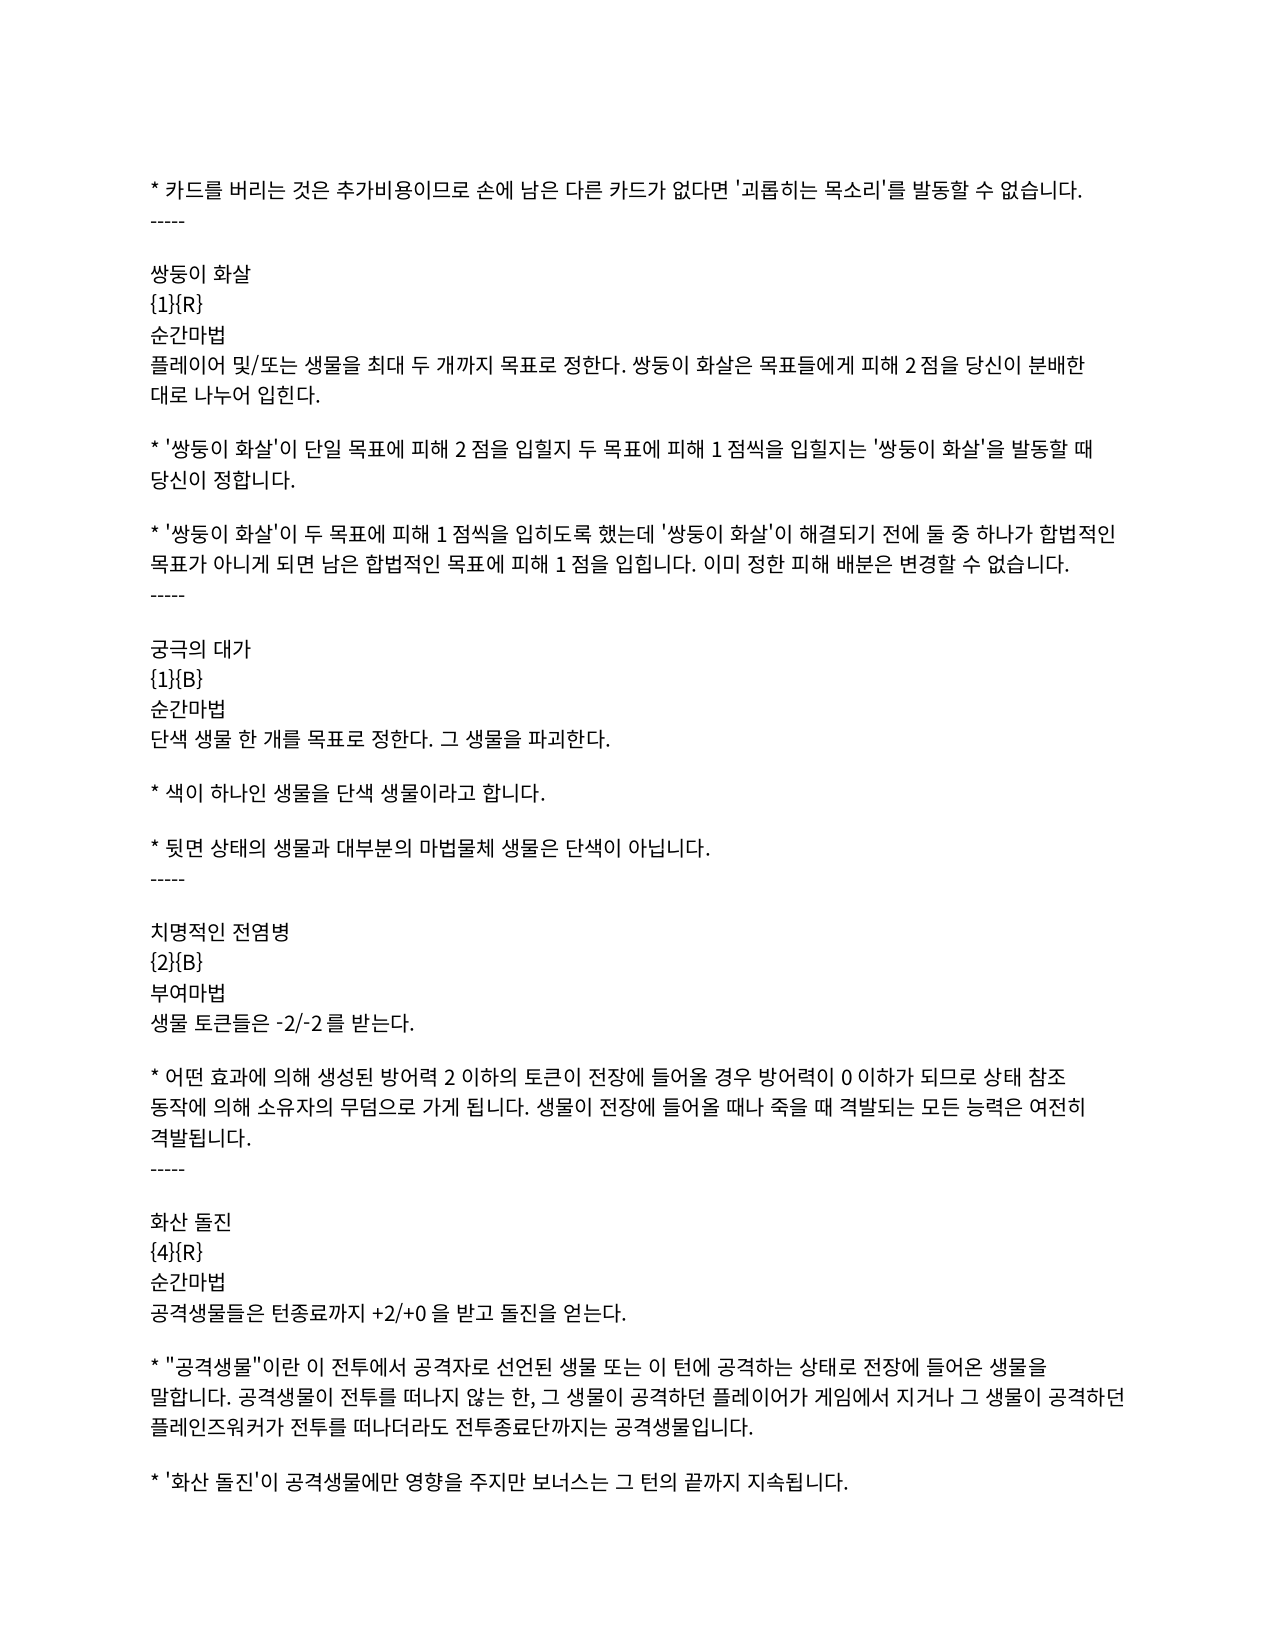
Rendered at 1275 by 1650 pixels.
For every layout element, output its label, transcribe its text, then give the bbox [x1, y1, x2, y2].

text ----- [150, 578, 1125, 609]
text 생물 토큰들은 -2/-2를 받는다. [150, 1007, 1125, 1037]
text 부여마법 [150, 977, 1125, 1007]
text * 뒷면 상태의 생물과 대부분의 마법물체 생물은 단색이 아닙니다. [150, 832, 1125, 862]
text ----- [150, 1152, 1125, 1182]
text 공격생물들은 턴종료까지 +2/+0을 받고 돌진을 얻는다. [150, 1297, 1125, 1327]
text ----- [150, 204, 1125, 234]
text * '화산 돌진'이 공격생물에만 영향을 주지만 보너스는 그 턴의 끝까지 지속됩니다. [150, 1466, 1125, 1496]
text {1}{B} [150, 663, 1125, 693]
text ----- [150, 862, 1125, 892]
text * 색이 하나인 생물을 단색 생물이라고 합니다. [150, 778, 1125, 808]
text {1}{R} [150, 289, 1125, 319]
text {4}{R} [150, 1236, 1125, 1267]
text * 어떤 효과에 의해 생성된 방어력 2 이하의 토큰이 전장에 들어올 경우 방어력이 0이하가 되므로 상태 참조 동작에 의해 소유자의 무덤으로 가게 됩니다. 생물이 전장에 들어올 때나 죽을 때 격발되는 모든 능력은 여전히 격발됩니다. [150, 1061, 1125, 1152]
text 궁극의 대가 [150, 633, 1125, 663]
text 화산 돌진 [150, 1206, 1125, 1236]
text 순간마법 [150, 319, 1125, 349]
text * '쌍둥이 화살'이 단일 목표에 피해 2점을 입힐지 두 목표에 피해 1점씩을 입힐지는 '쌍둥이 화살'을 발동할 때 당신이 정합니다. [150, 434, 1125, 494]
text 순간마법 [150, 693, 1125, 723]
text 순간마법 [150, 1267, 1125, 1297]
text {2}{B} [150, 947, 1125, 977]
text 치명적인 전염병 [150, 916, 1125, 947]
text * '쌍둥이 화살'이 두 목표에 피해 1점씩을 입히도록 했는데 '쌍둥이 화살'이 해결되기 전에 둘 중 하나가 합법적인 목표가 아니게 되면 남은 합법적인 목표에 피해 1점을 입힙니다. 이미 정한 피해 배분은 변경할 수 없습니다. [150, 518, 1125, 578]
text 단색 생물 한 개를 목표로 정한다. 그 생물을 파괴한다. [150, 723, 1125, 754]
text 플레이어 및/또는 생물을 최대 두 개까지 목표로 정한다. 쌍둥이 화살은 목표들에게 피해 2점을 당신이 분배한 대로 나누어 입힌다. [150, 349, 1125, 409]
text 쌍둥이 화살 [150, 258, 1125, 289]
text * "공격생물"이란 이 전투에서 공격자로 선언된 생물 또는 이 턴에 공격하는 상태로 전장에 들어온 생물을 말합니다. 공격생물이 전투를 떠나지 않는 한, 그 생물이 공격하던 플레이어가 게임에서 지거나 그 생물이 공격하던 플레인즈워커가 전투를 떠나더라도 전투종료단까지는 공격생물입니다. [150, 1351, 1125, 1442]
text * 카드를 버리는 것은 추가비용이므로 손에 남은 다른 카드가 없다면 '괴롭히는 목소리'를 발동할 수 없습니다. [150, 174, 1125, 204]
